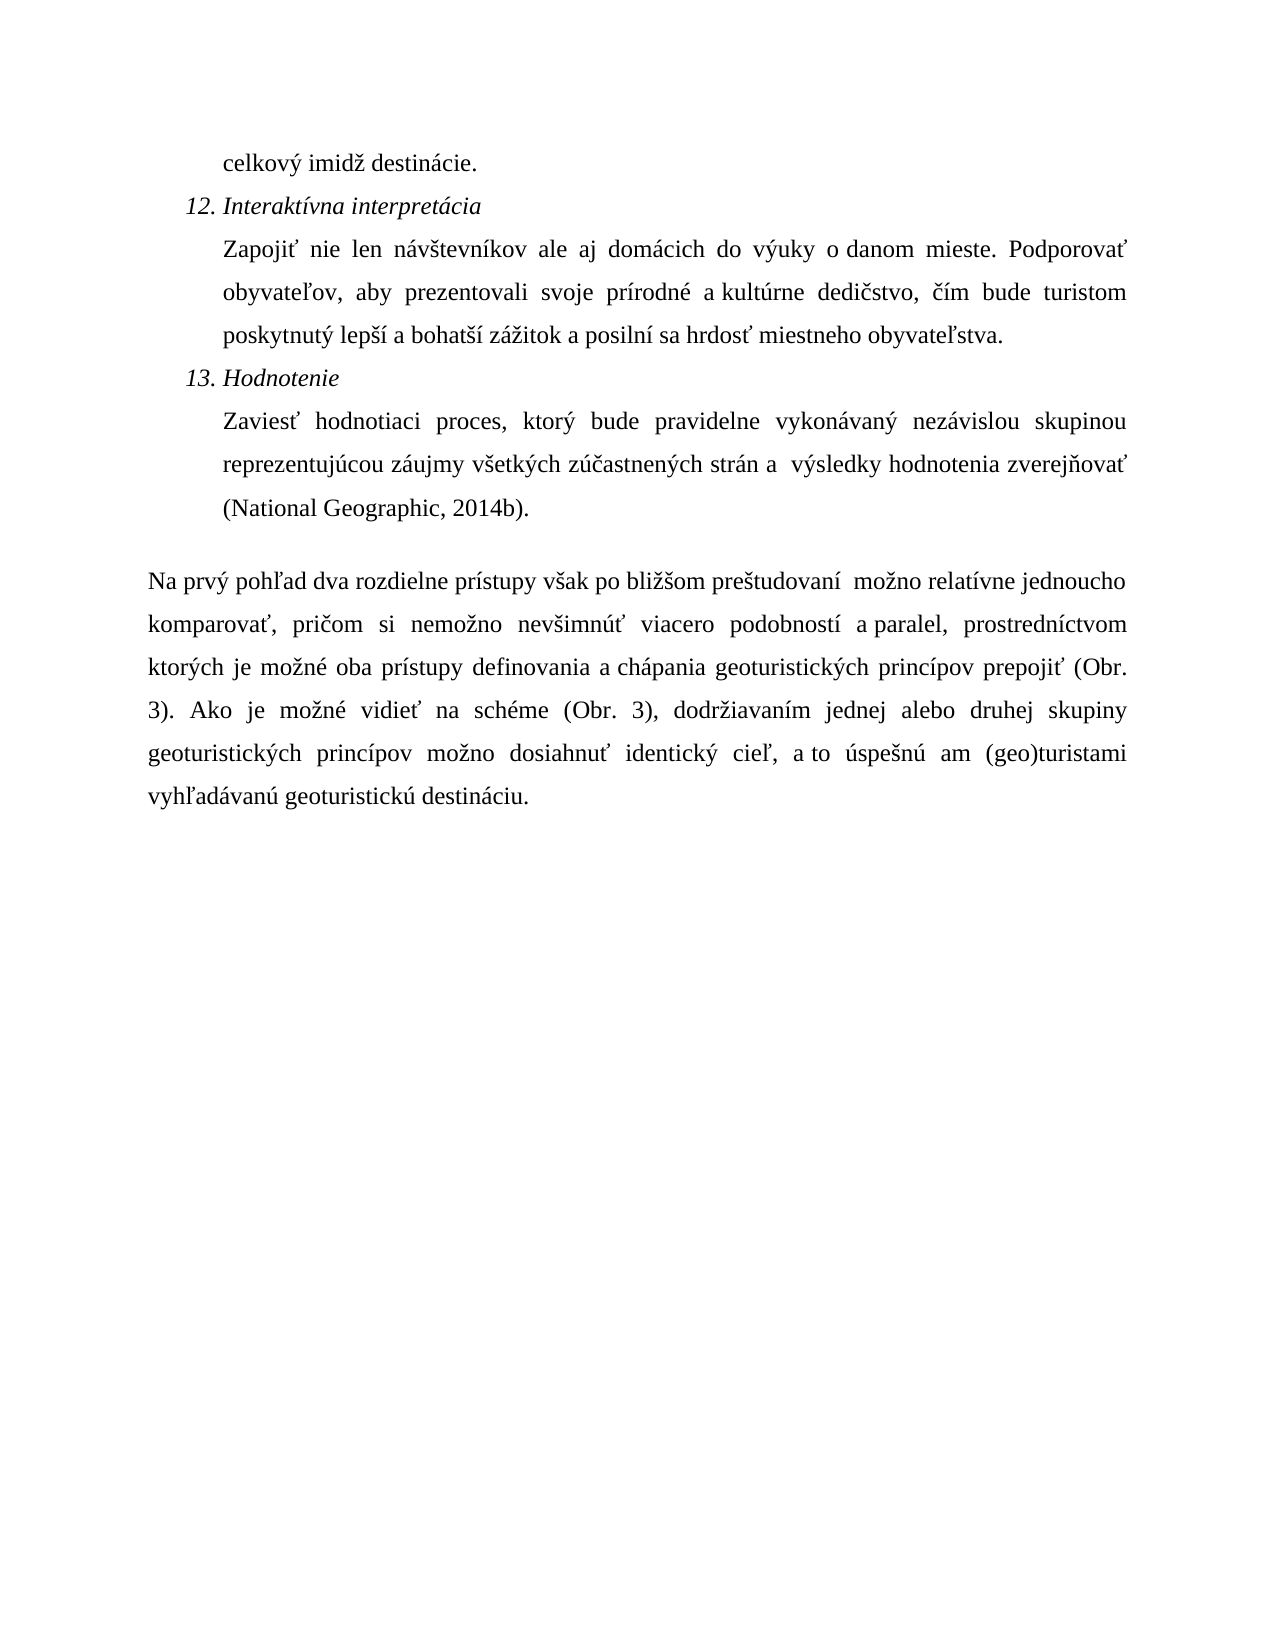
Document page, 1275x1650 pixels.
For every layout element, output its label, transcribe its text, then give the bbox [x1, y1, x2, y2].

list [223, 148, 1127, 176]
list Hodnotenie [185, 363, 1127, 392]
text Na prvý pohľad dva rozdielne prístupy však po bližšom preštudovaní možno relatívne jednoucho komparovať, pričom si nemožno nevšimnúť viacero podobností a paralel, prostredníctvom ktorých je možné oba prístupy definovania a chápania geoturistických princípov prepojiť (Obr. 3). Ako je možné vidieť na schéme (Obr. 3), dodržiavaním jednej alebo druhej skupiny geoturistických princípov možno dosiahnuť identický cieľ, a to úspešnú am (geo)turistami vyhľadávanú geoturistickú destináciu. [148, 566, 1127, 810]
list Zapojiť nie len návštevníkov ale aj domácich do výuky o danom mieste. Podporovať obyvateľov, aby prezentovali svoje prírodné a kultúrne dedičstvo, čím bude turistom poskytnutý lepší a bohatší zážitok a posilní sa hrdosť miestneho obyvateľstva. [223, 234, 1127, 349]
list Zaviesť hodnotiaci proces, ktorý bude pravidelne vykonávaný nezávislou skupinou reprezentujúcou záujmy všetkých zúčastnených strán a výsledky hodnotenia zverejňovať (National Geographic, 2014b). [223, 406, 1127, 521]
list Interaktívna interpretácia [185, 191, 1127, 219]
